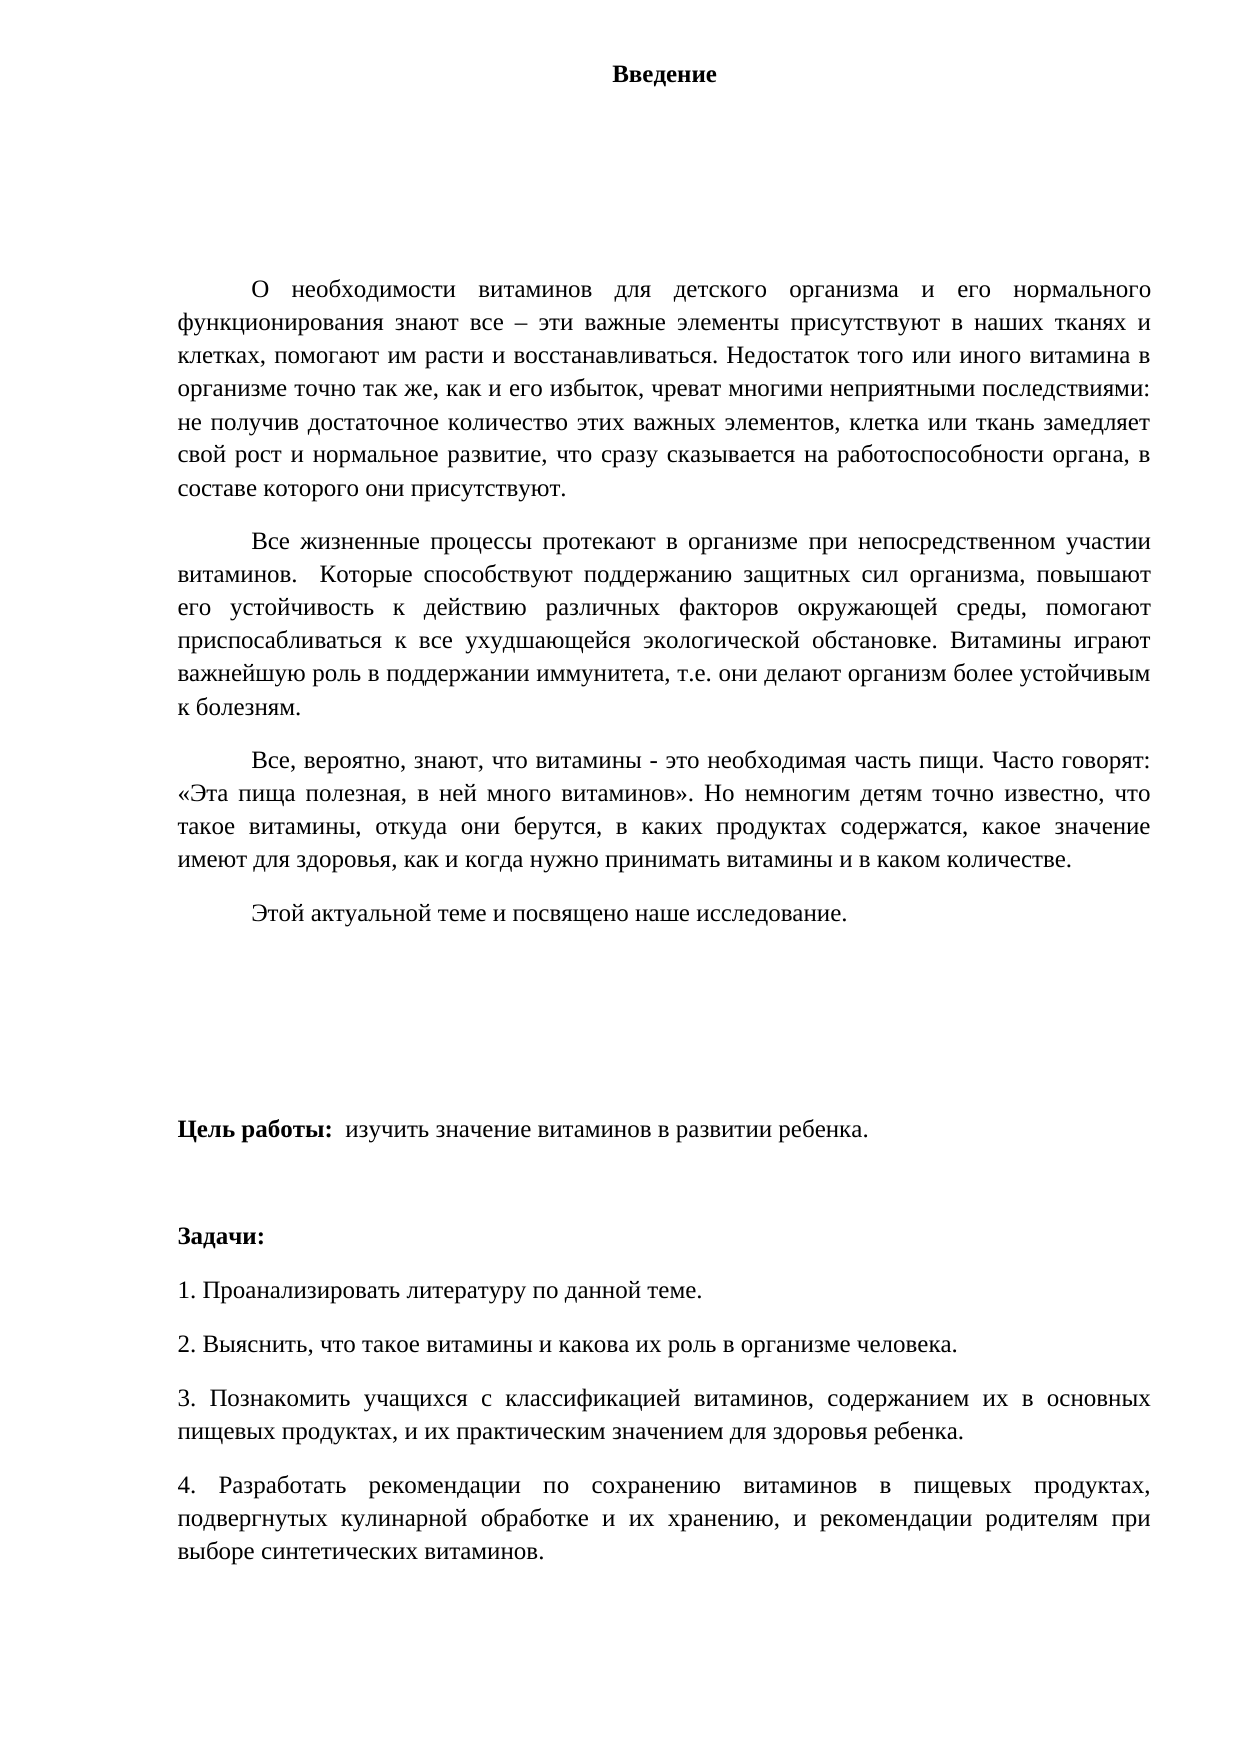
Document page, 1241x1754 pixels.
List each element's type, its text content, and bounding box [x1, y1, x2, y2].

text 3. Познакомить учащихся с классификацией витаминов, содержанием их в основных пищевых продуктах, и их практическим значением для здоровья ребенка. [177, 1383, 1152, 1445]
text Все жизненные процессы протекают в организме при непосредственном участии витаминов. Которые способствуют поддержанию защитных сил организма, повышают его устойчивость к действию различных факторов окружающей среды, помогают приспосабливаться к все ухудшающейся экологической обстановке. Витамины играют важнейшую роль в поддержании иммунитета, т.е. они делают организм более устойчивым к болезням. [177, 526, 1152, 720]
text Все, вероятно, знают, что витамины - это необходимая часть пищи. Часто говорят: «Эта пища полезная, в ней много витаминов». Но немногим детям точно известно, что такое витамины, откуда они берутся, в каких продуктах содержатся, какое значение имеют для здоровья, как и когда нужно принимать витамины и в каком количестве. [177, 745, 1152, 873]
text Этой актуальной теме и посвящено наше исследование. [177, 898, 1152, 927]
text 4. Разработать рекомендации по сохранению витаминов в пищевых продуктах, подвергнутых кулинарной обработке и их хранению, и рекомендации родителям при выборе синтетических витаминов. [177, 1470, 1152, 1565]
text Введение [177, 59, 1152, 88]
text Цель работы: изучить значение витаминов в развитии ребенка. [177, 1114, 1152, 1142]
text 1. Проанализировать литературу по данной теме. [177, 1275, 1152, 1304]
text 2. Выяснить, что такое витамины и какова их роль в организме человека. [177, 1329, 1152, 1358]
text О необходимости витаминов для детского организма и его нормального функционирования знают все – эти важные элементы присутствуют в наших тканях и клетках, помогают им расти и восстанавливаться. Недостаток того или иного витамина в организме точно так же, как и его избыток, чреват многими неприятными последствиями: не получив достаточное количество этих важных элементов, клетка или ткань замедляет свой рост и нормальное развитие, что сразу сказывается на работоспособности органа, в составе которого они присутствуют. [177, 274, 1152, 501]
text Задачи: [177, 1221, 1152, 1250]
